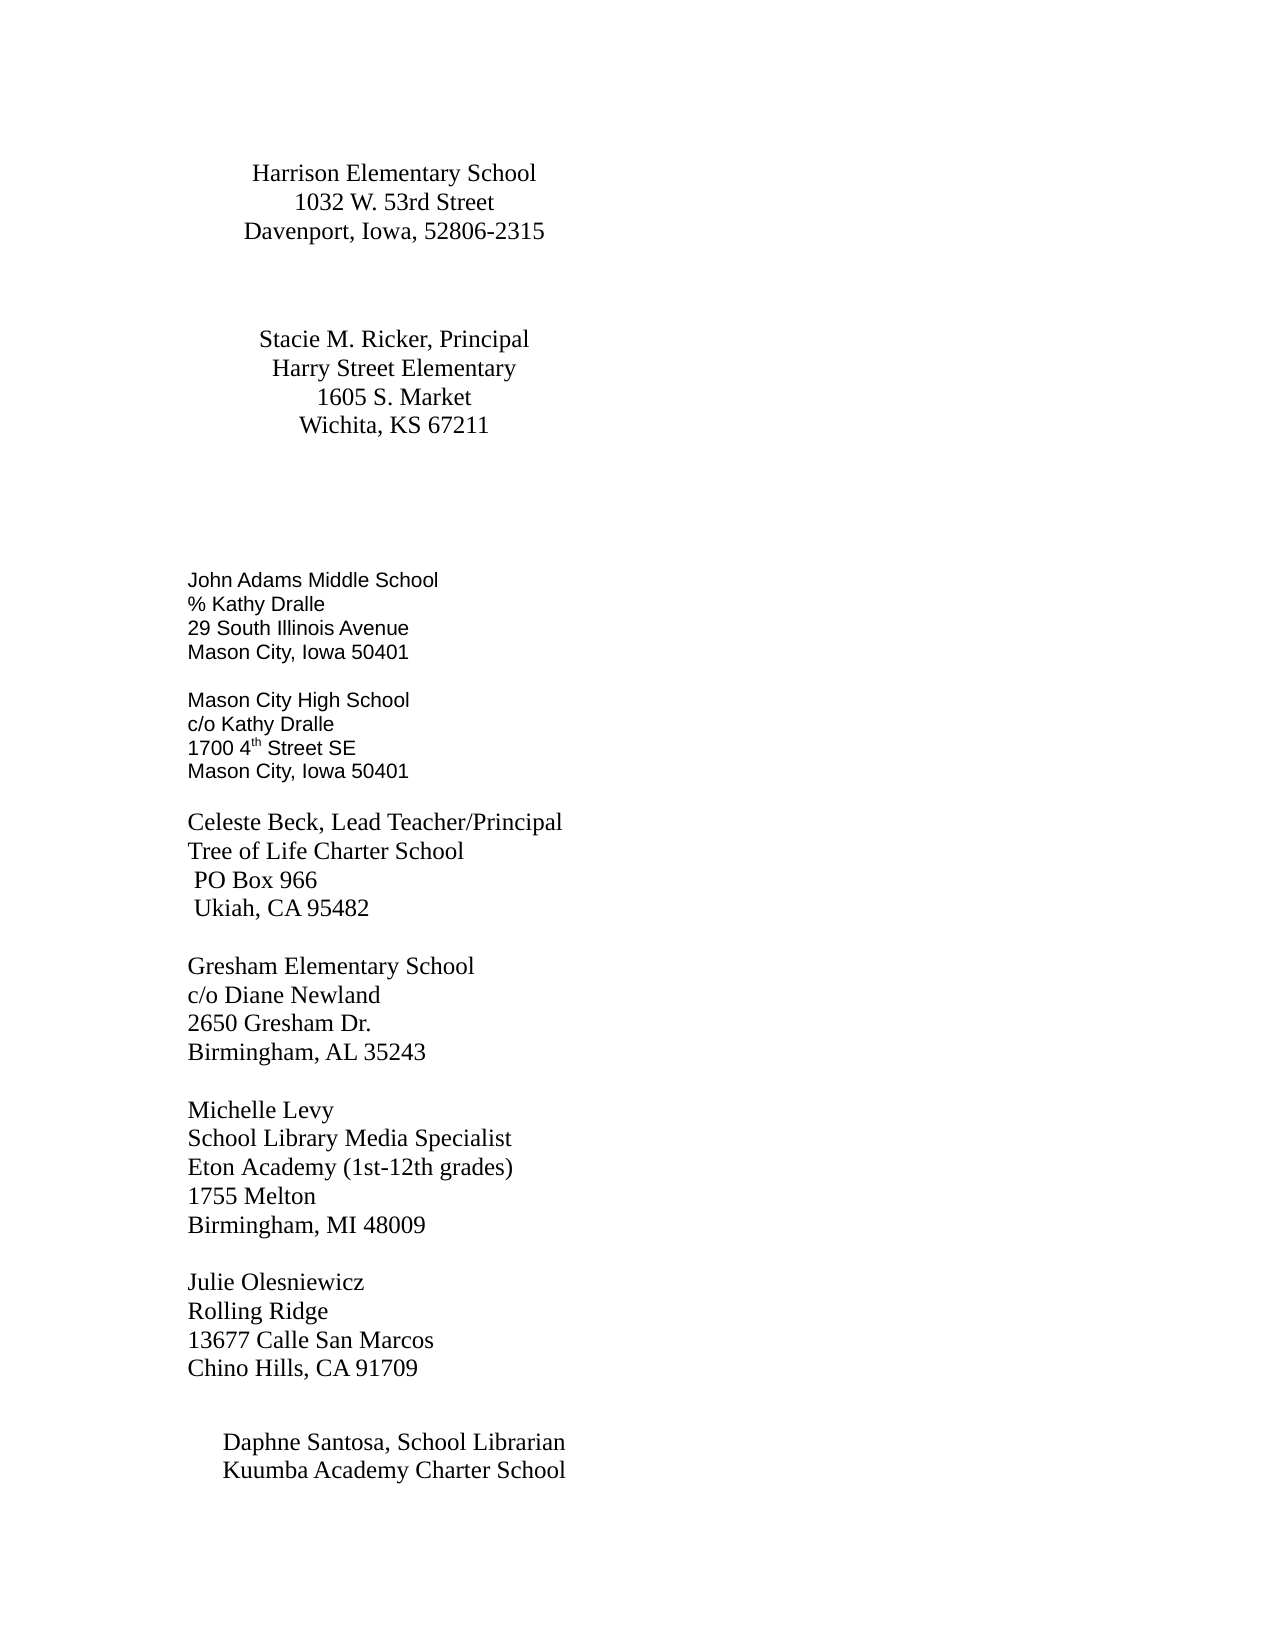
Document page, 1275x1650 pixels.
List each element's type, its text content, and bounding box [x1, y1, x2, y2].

text PO Box 966 [187, 865, 1087, 893]
text Celeste Beck, Lead Teacher/Principal [187, 807, 1087, 836]
text Ukiah, CA 95482 [187, 893, 1087, 951]
text Tree of Life Charter School [187, 836, 1087, 865]
text Julie Olesniewicz [187, 1267, 1087, 1296]
text Rolling Ridge 13677 Calle San Marcos Chino Hills, CA 91709 [187, 1296, 1087, 1411]
text Michelle Levy School Library Media Specialist Eton Academy (1st-12th grades) 1755 Melton Birmingham, MI 48009 [187, 1095, 1087, 1238]
text 2650 Gresham Dr. [187, 1008, 1087, 1037]
text Mason City, Iowa 50401 [187, 759, 1087, 783]
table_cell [199, 150, 589, 316]
text % Kathy Dralle [187, 592, 1087, 616]
text Gresham Elementary School [187, 951, 1087, 980]
text John Adams Middle School [187, 568, 1087, 592]
text 1700 4th Street SE [187, 735, 1087, 759]
text c/o Kathy Dralle [187, 711, 1087, 735]
text Mason City, Iowa 50401 [187, 639, 1087, 663]
text 29 South Illinois Avenue [187, 616, 1087, 639]
table_cell Stacie M. Ricker, Principal Harry Street Elementary 1605 S. Market Wichita, KS 67211 [199, 316, 589, 539]
text Birmingham, AL 35243 [187, 1037, 1087, 1066]
text c/o Diane Newland [187, 980, 1087, 1008]
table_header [199, 1411, 589, 1500]
text Mason City High School [187, 687, 1087, 711]
